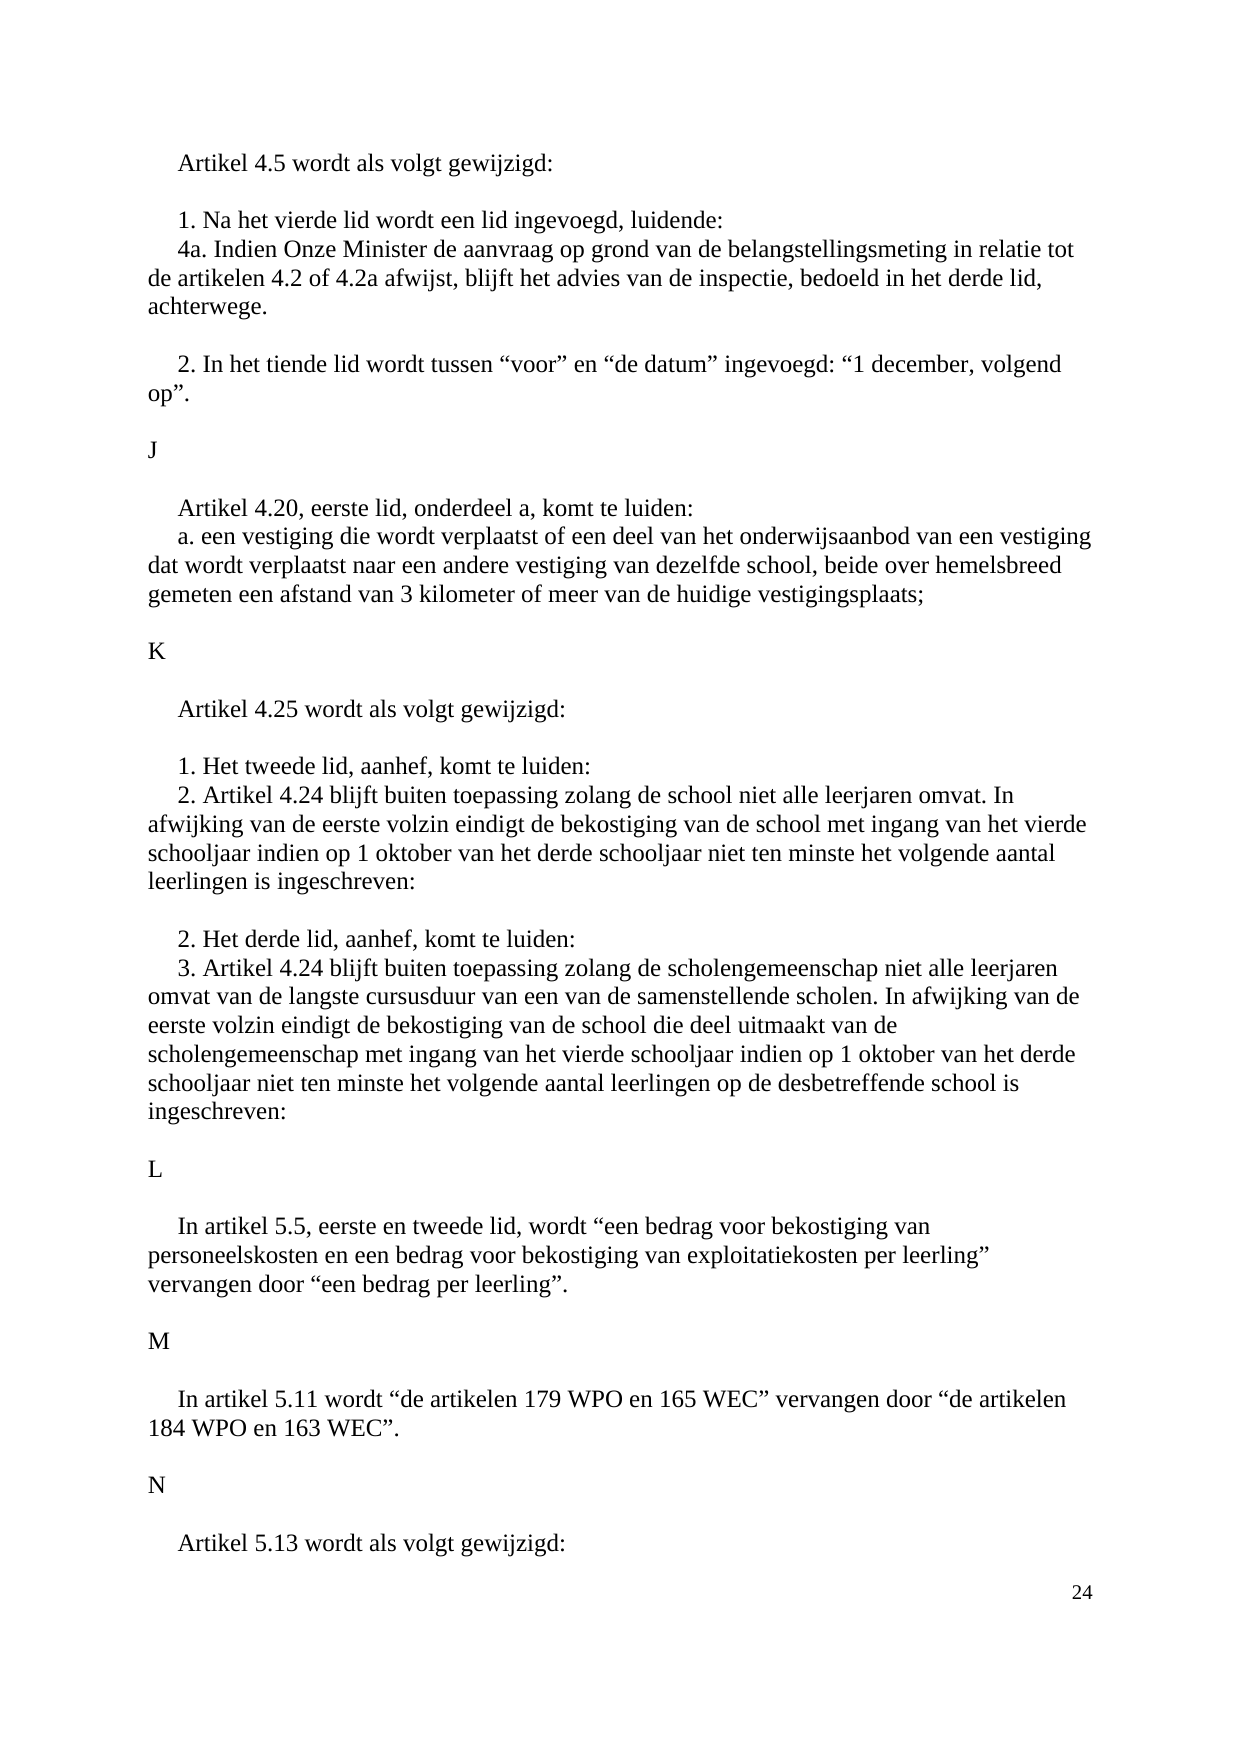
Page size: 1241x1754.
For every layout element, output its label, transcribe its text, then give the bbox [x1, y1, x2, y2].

text L [148, 1154, 1093, 1183]
text 1. Na het vierde lid wordt een lid ingevoegd, luidende: [148, 205, 1093, 234]
text Artikel 4.25 wordt als volgt gewijzigd: [148, 694, 1093, 723]
text N [148, 1470, 1093, 1499]
text 3. Artikel 4.24 blijft buiten toepassing zolang de scholengemeenschap niet alle leerjaren omvat van de langste cursusduur van een van de samenstellende scholen. In afwijking van de eerste volzin eindigt de bekostiging van de school die deel uitmaakt van de scholengemeenschap met ingang van het vierde schooljaar indien op 1 oktober van het derde schooljaar niet ten minste het volgende aantal leerlingen op de desbetreffende school is ingeschreven: [148, 953, 1093, 1125]
text Artikel 4.20, eerste lid, onderdeel a, komt te luiden: [148, 493, 1093, 521]
text 2. Artikel 4.24 blijft buiten toepassing zolang de school niet alle leerjaren omvat. In afwijking van de eerste volzin eindigt de bekostiging van de school met ingang van het vierde schooljaar indien op 1 oktober van het derde schooljaar niet ten minste het volgende aantal leerlingen is ingeschreven: [148, 780, 1093, 895]
text 2. Het derde lid, aanhef, komt te luiden: [148, 924, 1093, 953]
text In artikel 5.11 wordt “de artikelen 179 WPO en 165 WEC” vervangen door “de artikelen 184 WPO en 163 WEC”. [148, 1384, 1093, 1441]
text 4a. Indien Onze Minister de aanvraag op grond van de belangstellingsmeting in relatie tot de artikelen 4.2 of 4.2a afwijst, blijft het advies van de inspectie, bedoeld in het derde lid, achterwege. [148, 234, 1093, 320]
text K [148, 636, 1093, 665]
text M [148, 1326, 1093, 1355]
text Artikel 5.13 wordt als volgt gewijzigd: [148, 1528, 1093, 1556]
text Artikel 4.5 wordt als volgt gewijzigd: [148, 148, 1093, 176]
text In artikel 5.5, eerste en tweede lid, wordt “een bedrag voor bekostiging van personeelskosten en een bedrag voor bekostiging van exploitatiekosten per leerling” vervangen door “een bedrag per leerling”. [148, 1211, 1093, 1298]
text a. een vestiging die wordt verplaatst of een deel van het onderwijsaanbod van een vestiging dat wordt verplaatst naar een andere vestiging van dezelfde school, beide over hemelsbreed gemeten een afstand van 3 kilometer of meer van de huidige vestigingsplaats; [148, 521, 1093, 608]
text 2. In het tiende lid wordt tussen “voor” en “de datum” ingevoegd: “1 december, volgend op”. [148, 349, 1093, 406]
text 1. Het tweede lid, aanhef, komt te luiden: [148, 751, 1093, 780]
text J [148, 435, 1093, 464]
